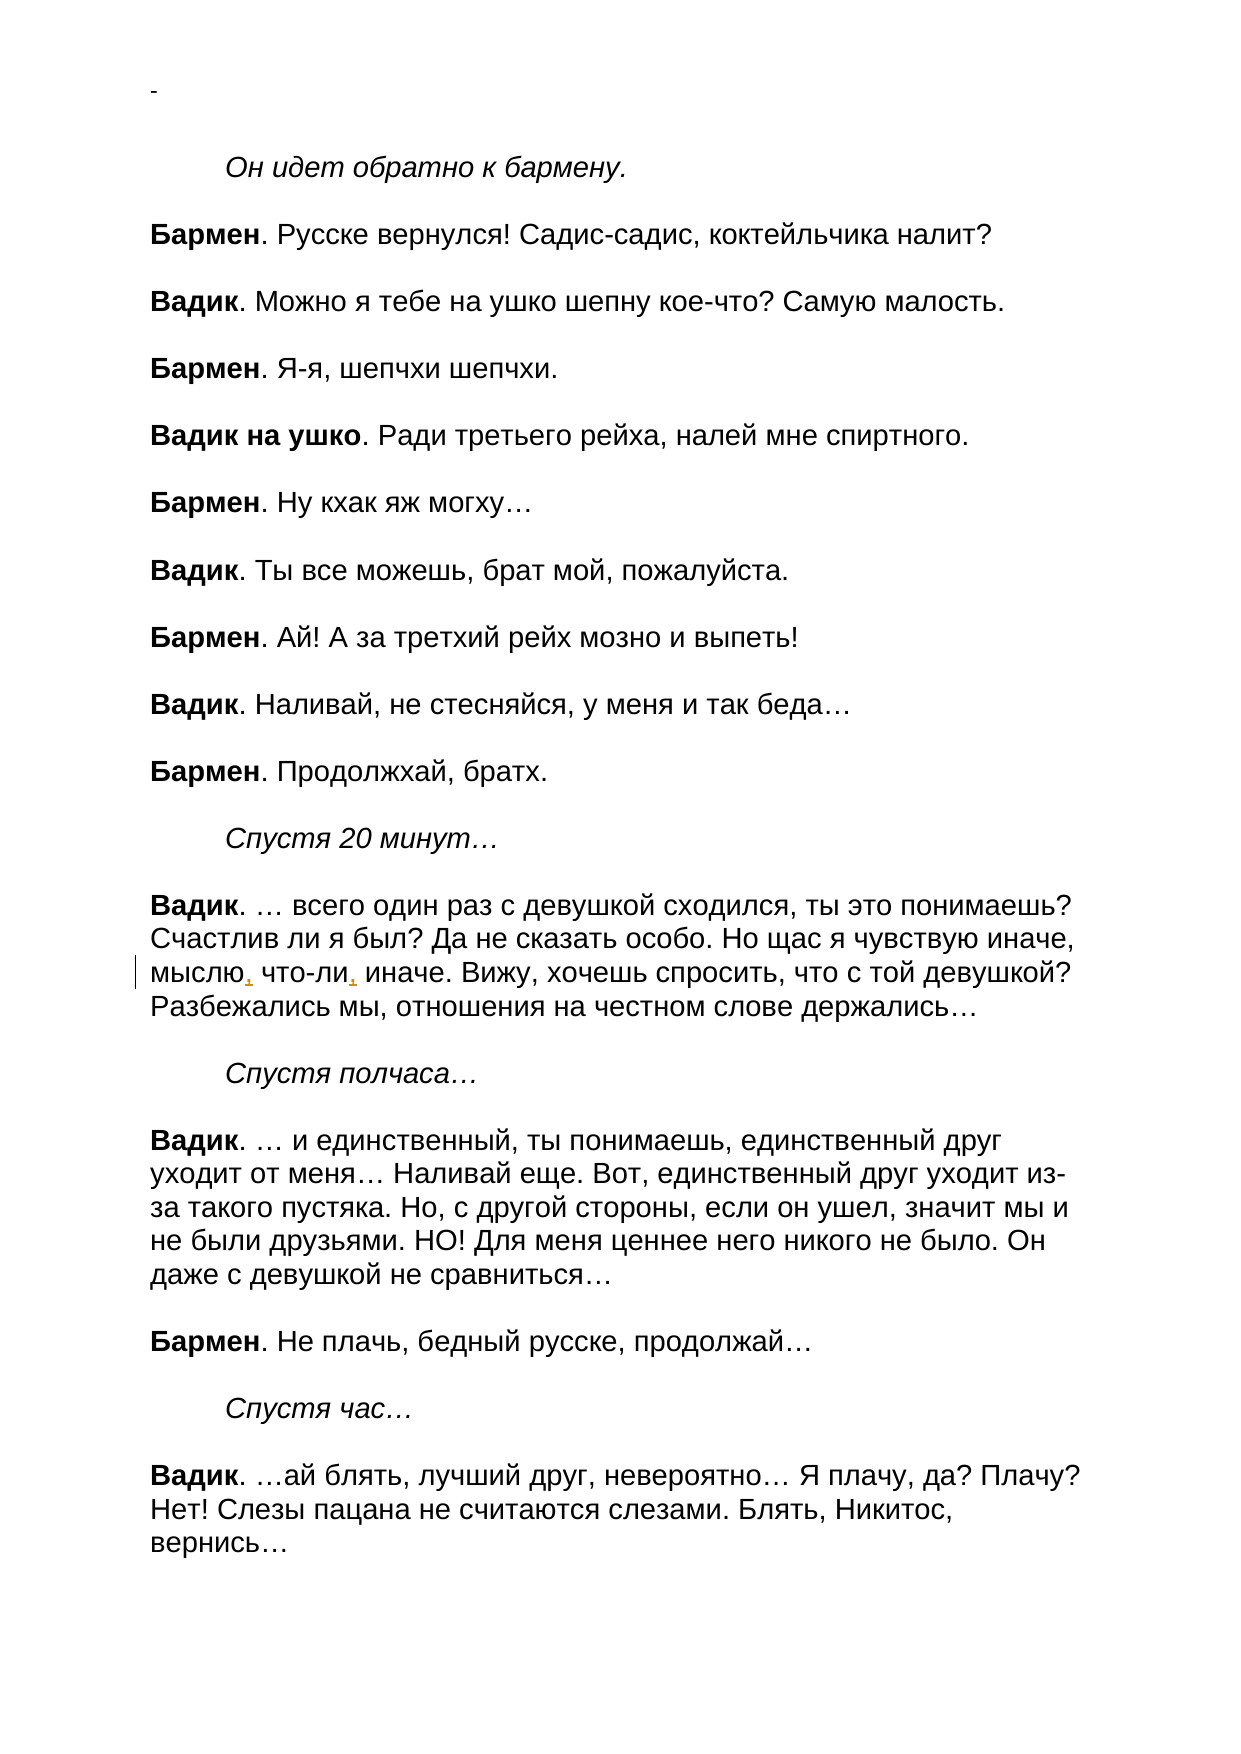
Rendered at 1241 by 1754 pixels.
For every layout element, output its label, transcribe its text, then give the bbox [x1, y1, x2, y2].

text Вадик. Ты все можешь, брат мой, пожалуйста. [150, 552, 1090, 586]
text Бармен. Я-я, шепчхи шепчхи. [150, 351, 1090, 385]
text Бармен. Русске вернулся! Садис-садис, коктейльчика налит? [150, 217, 1090, 251]
text Бармен. Не плачь, бедный русске, продолжай… [150, 1324, 1090, 1357]
text Бармен. Ай! А за третхий рейх мозно и выпеть! [150, 619, 1090, 653]
text Бармен. Продолжхай, братх. [150, 754, 1090, 787]
text Вадик. Наливай, не стесняйся, у меня и так беда… [150, 687, 1090, 720]
text Спустя полчаса… [150, 1056, 1090, 1089]
text Вадик. Можно я тебе на ушко шепну кое-что? Самую малость. [150, 284, 1090, 318]
text Вадик. …ай блять, лучший друг, невероятно… Я плачу, да? Плачу? Нет! Слезы пацана не считаются слезами. Блять, Никитос, вернись… [150, 1458, 1090, 1559]
text Спустя час… [150, 1391, 1090, 1424]
text Вадик на ушко. Ради третьего рейха, налей мне спиртного. [150, 418, 1090, 452]
text Вадик. … и единственный, ты понимаешь, единственный друг уходит от меня… Наливай еще. Вот, единственный друг уходит из-за такого пустяка. Но, с другой стороны, если он ушел, значит мы и не были друзьями. НО! Для меня ценнее него никого не было. Он даже с девушкой не сравниться… [150, 1123, 1090, 1290]
text Бармен. Ну кхак яж могху… [150, 485, 1090, 519]
text Спустя 20 минут… [150, 821, 1090, 854]
text Вадик. … всего один раз с девушкой сходился, ты это понимаешь? Счастлив ли я был? Да не сказать особо. Но щас я чувствую иначе, мыслю что-ли иначе. Вижу, хочешь спросить, что с той девушкой? Разбежались мы, отношения на честном слове держались… [150, 888, 1090, 1022]
text Он идет обратно к бармену. [150, 150, 1090, 183]
